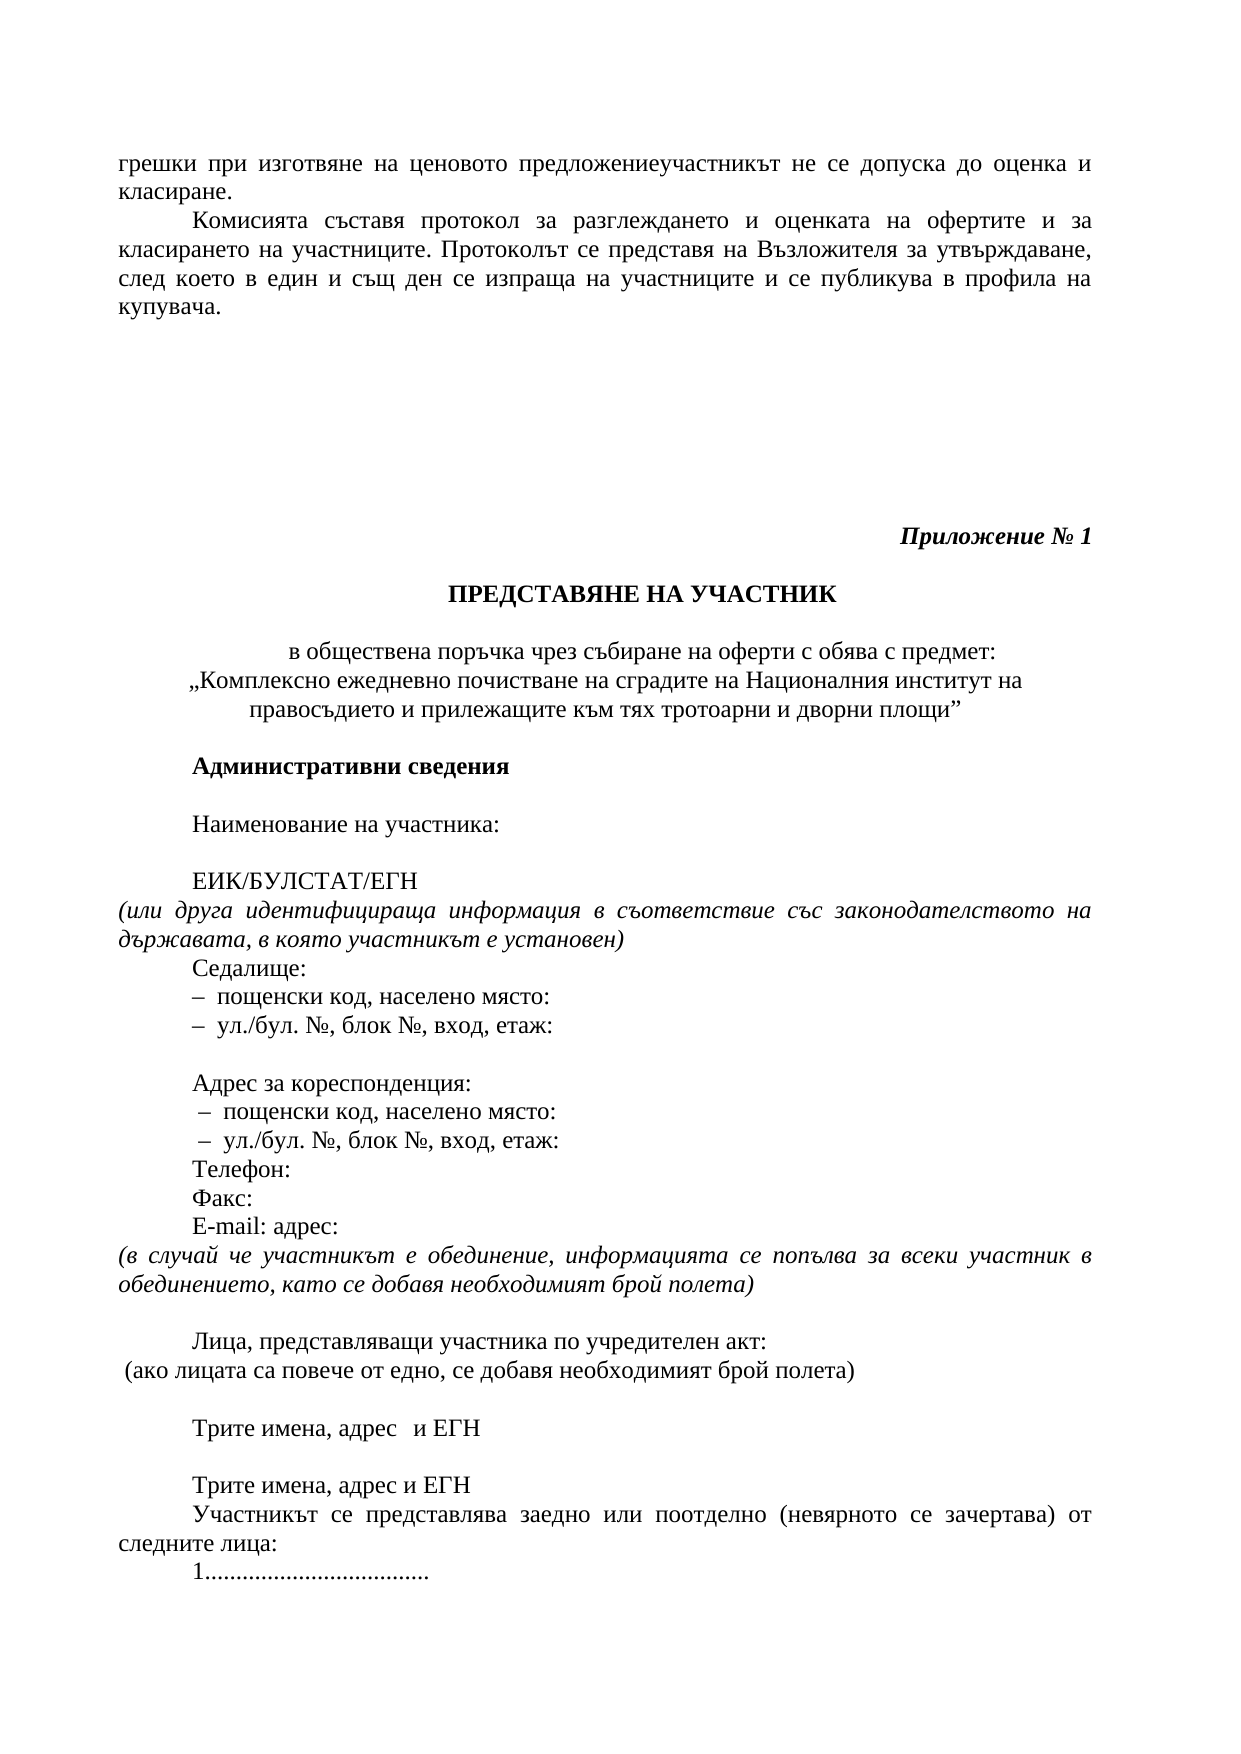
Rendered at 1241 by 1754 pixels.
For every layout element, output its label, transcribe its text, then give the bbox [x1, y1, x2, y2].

text (или друга идентифицираща информация в съответствие със законодателството на държавата, в която участникът е установен) [118, 895, 1093, 953]
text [118, 148, 1093, 205]
text Наименование на участника: [118, 809, 1093, 838]
text Телефон: [118, 1154, 1093, 1183]
text Седалище: [118, 953, 1093, 981]
text (ако лицата са повече от едно, се добавя необходимият брой полета) [118, 1355, 1093, 1384]
text Факс: [118, 1183, 1093, 1211]
text Участникът се представлява заедно или поотделно (невярното се зачертава) от следните лица: [118, 1499, 1093, 1556]
text – ул./бул. №, блок №, вход, етаж: [118, 1010, 1093, 1039]
text Лица, представляващи участника по учредителен акт: [118, 1326, 1093, 1355]
text (в случай че участникът е обединение, информацията се попълва за всеки участник в обединението, като се добавя необходимият брой полета) [118, 1240, 1093, 1298]
text Адрес за кореспонденция: [118, 1068, 1093, 1096]
text E-mail: адрес: [118, 1211, 1093, 1240]
text ПРЕДСТАВЯНЕ НА УЧАСТНИК [118, 579, 1093, 608]
text Трите имена, адрес и ЕГН [118, 1413, 1093, 1441]
text ЕИК/БУЛСТАТ/ЕГН [118, 866, 1093, 895]
text – пощенски код, населено място: [118, 981, 1093, 1010]
text Комисията съставя протокол за разглеждането и оценката на офертите и за класирането на участниците. Протоколът се представя на Възложителя за утвърждаване, след което в един и същ ден се изпраща на участниците и се публикува в профила на купувача. [118, 205, 1093, 320]
text в обществена поръчка чрез събиране на оферти с обява с предмет: [118, 636, 1093, 665]
text Приложение № 1 [118, 521, 1093, 550]
text – пощенски код, населено място: [118, 1096, 1093, 1125]
text Трите имена, адрес и ЕГН [118, 1470, 1093, 1499]
text „Комплексно ежедневно почистване на сградите на Националния институт на правосъдието и прилежащите към тях тротоарни и дворни площи” [118, 665, 1093, 723]
text 1.................................... [118, 1556, 1093, 1585]
text Административни сведения [118, 751, 1093, 780]
text – ул./бул. №, блок №, вход, етаж: [118, 1125, 1093, 1154]
